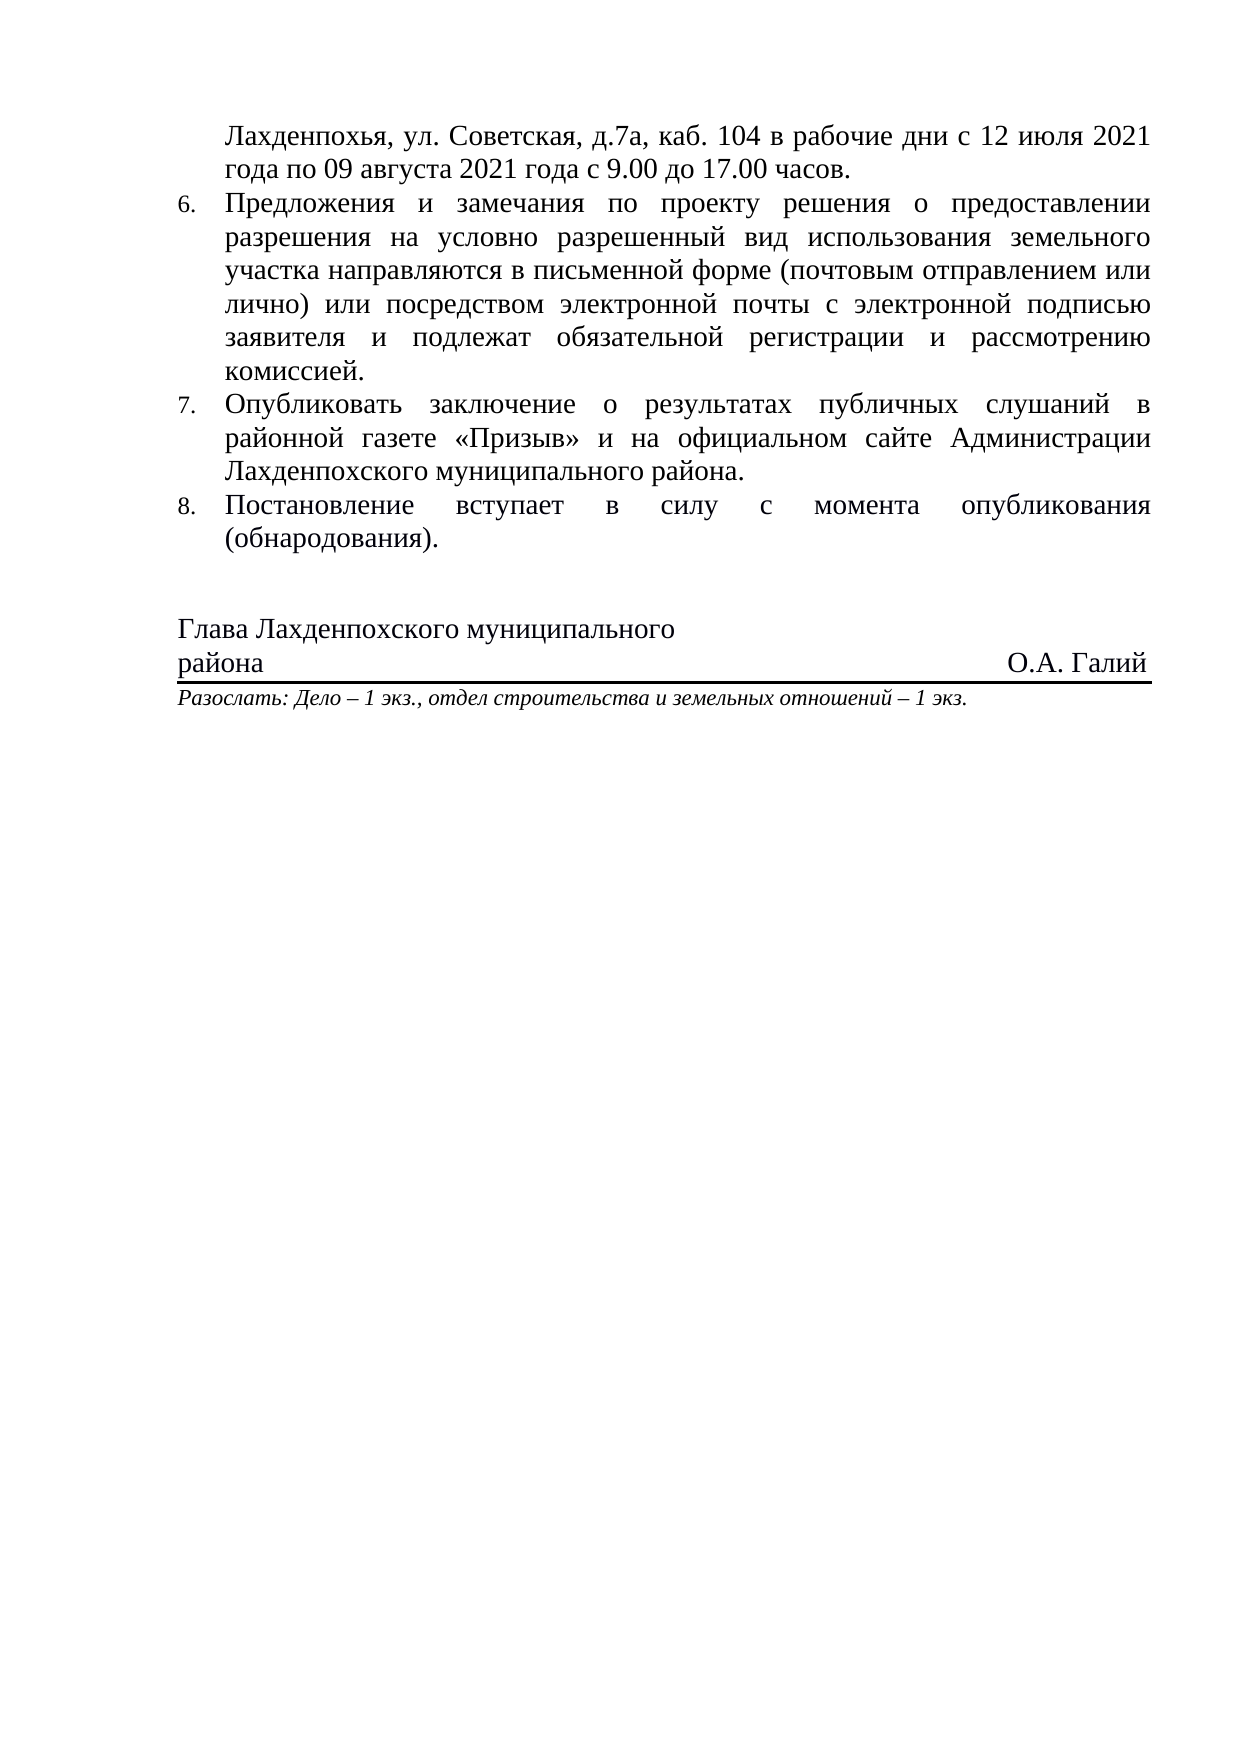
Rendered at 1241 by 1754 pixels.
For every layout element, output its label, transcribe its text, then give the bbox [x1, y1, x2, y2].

text Глава Лахденпохского муниципального [177, 612, 1152, 645]
text района О.А. Галий [177, 645, 1152, 681]
text Разослать: Дело – 1 экз., отдел строительства и земельных отношений – 1 экз. [177, 684, 1152, 710]
list Постановление вступает в силу с момента опубликования (обнародования). [177, 487, 1152, 554]
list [177, 118, 1152, 185]
list Опубликовать заключение о результатах публичных слушаний в районной газете «Призыв» и на официальном сайте Администрации Лахденпохского муниципального района. [177, 386, 1152, 487]
list Предложения и замечания по проекту решения о предоставлении разрешения на условно разрешенный вид использования земельного участка направляются в письменной форме (почтовым отправлением или лично) или посредством электронной почты с электронной подписью заявителя и подлежат обязательной регистрации и рассмотрению комиссией. [177, 185, 1152, 386]
